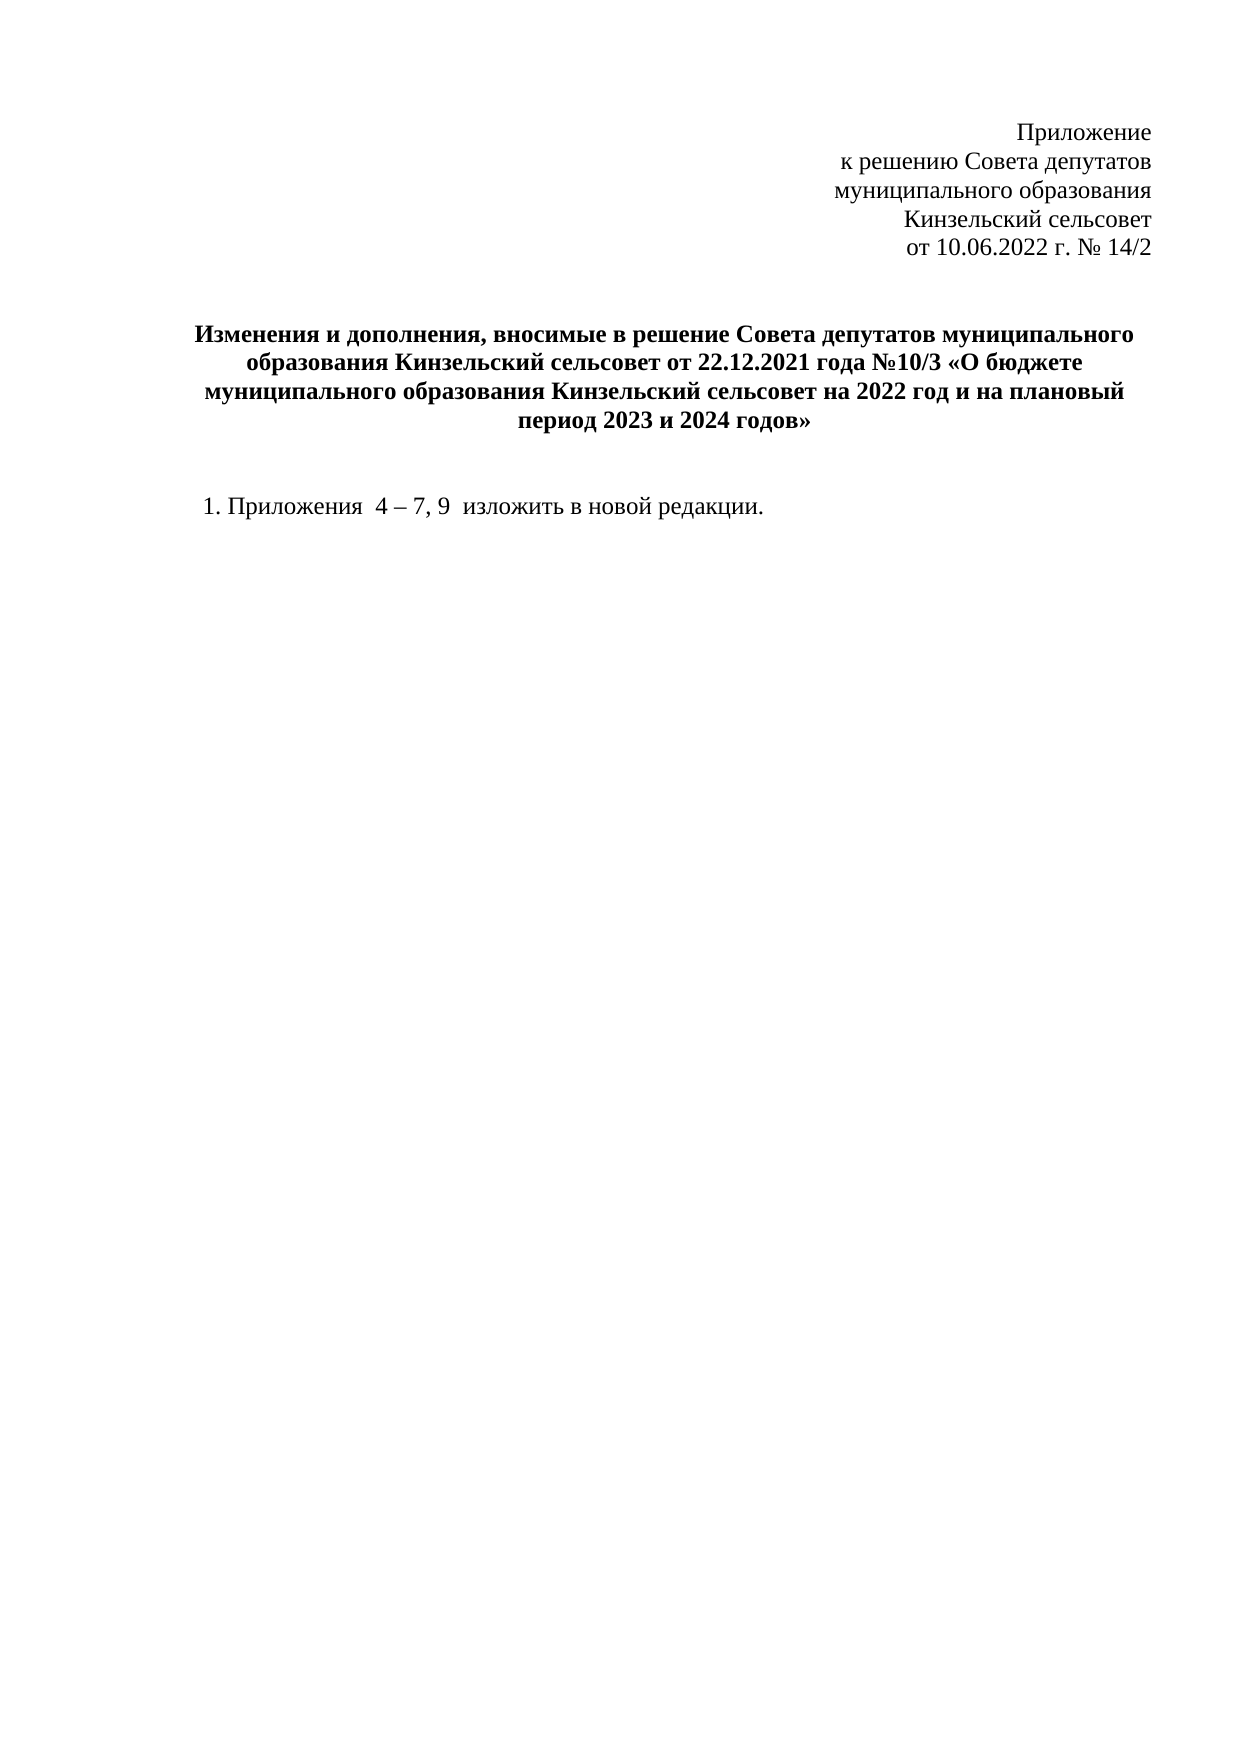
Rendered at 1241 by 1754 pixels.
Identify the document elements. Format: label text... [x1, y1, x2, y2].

text от 10.06.2022 г. № 14/2 [177, 232, 1152, 261]
text Приложение [177, 117, 1152, 146]
text Изменения и дополнения, вносимые в решение Совета депутатов муниципального образования Кинзельский сельсовет от 22.12.2021 года №10/3 «О бюджете муниципального образования Кинзельский сельсовет на 2022 год и на плановый период 2023 и 2024 годов» [177, 319, 1152, 434]
text 1. Приложения 4 – 7, 9 изложить в новой редакции. [177, 491, 1152, 520]
text к решению Совета депутатов [177, 146, 1152, 175]
text муниципального образования [177, 175, 1152, 204]
text Кинзельский сельсовет [177, 204, 1152, 232]
